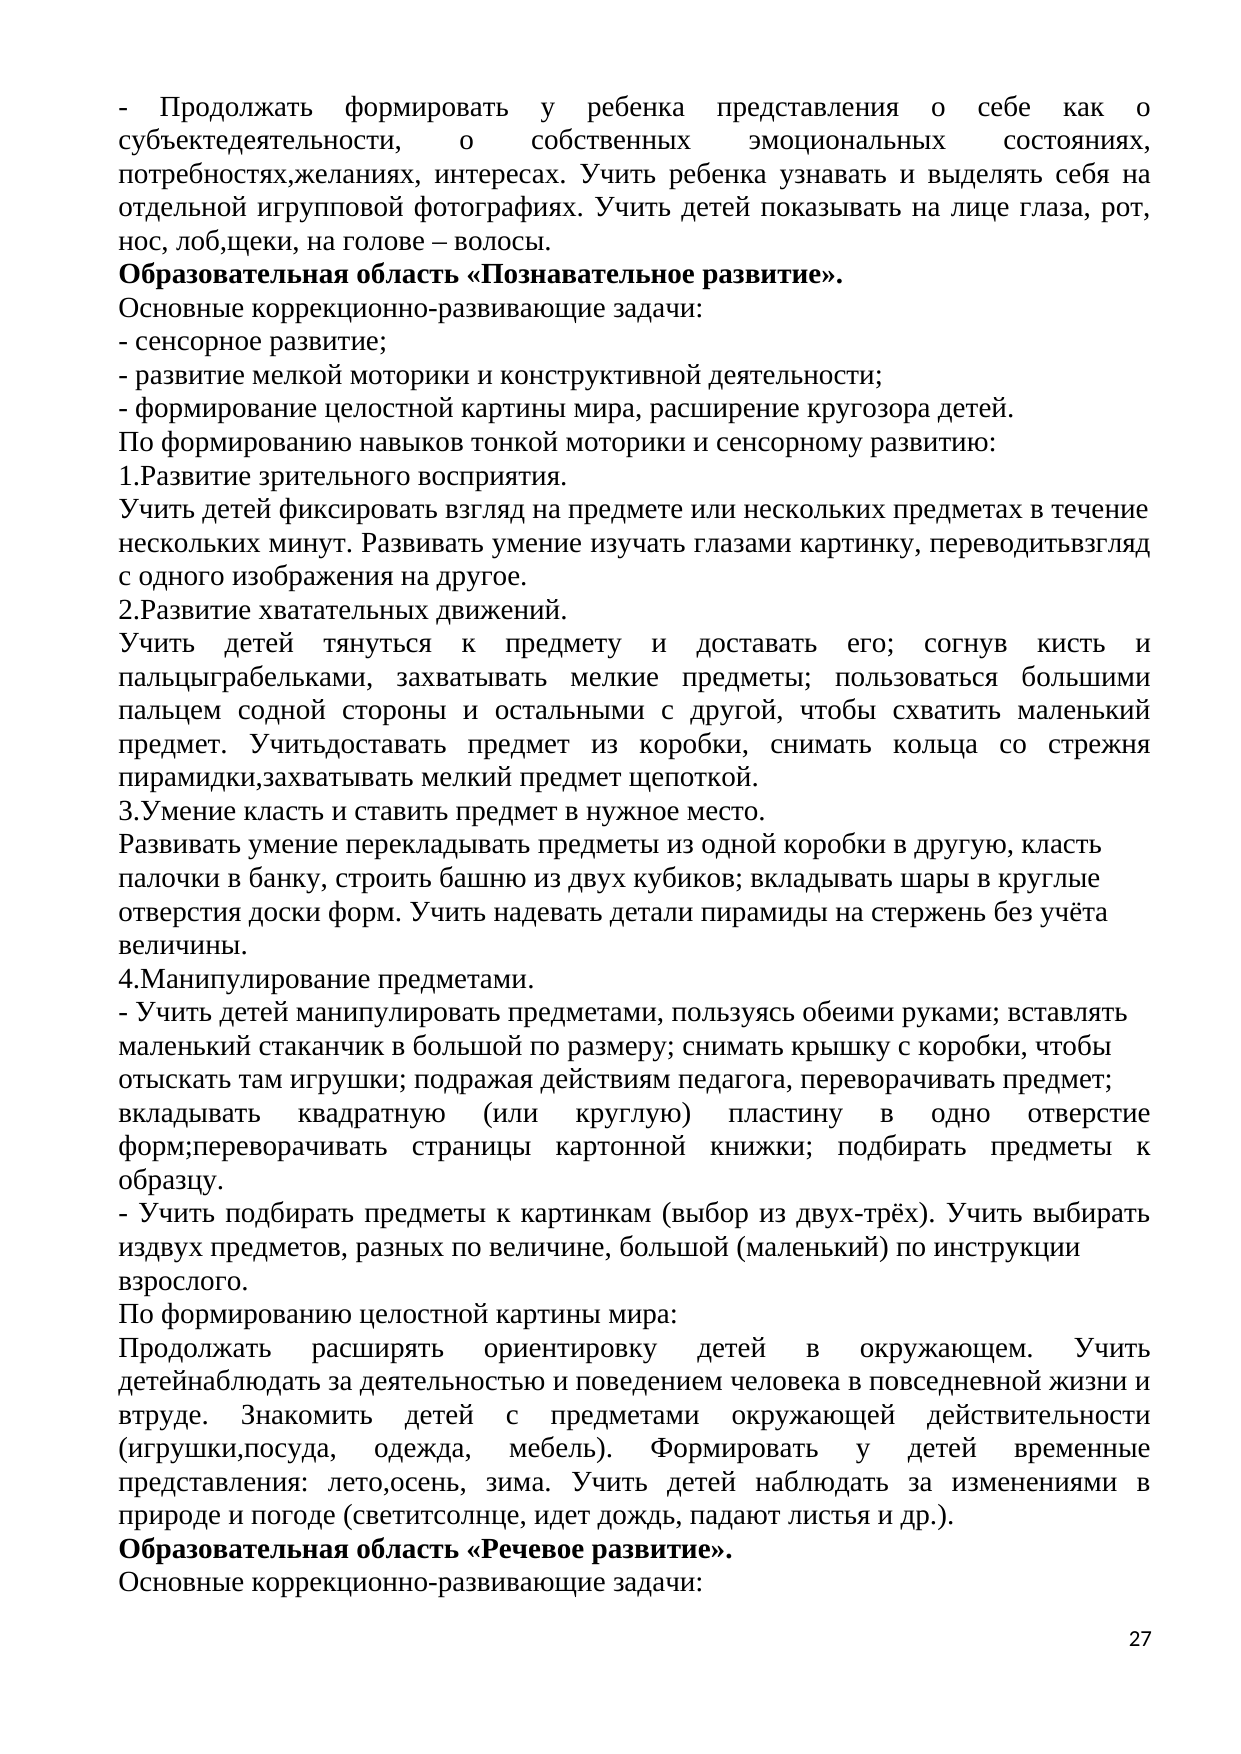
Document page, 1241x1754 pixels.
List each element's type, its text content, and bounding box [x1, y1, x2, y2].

text Образовательная область «Познавательное развитие». [118, 256, 1152, 290]
text Основные коррекционно-развивающие задачи: [118, 1564, 1152, 1598]
text 4.Манипулирование предметами. [118, 961, 1152, 994]
text отверстия доски форм. Учить надевать детали пирамиды на стержень без учёта [118, 894, 1152, 927]
text - сенсорное развитие; [118, 323, 1152, 357]
text Учить детей тянуться к предмету и доставать его; согнув кисть и пальцыграбельками, захватывать мелкие предметы; пользоваться большими пальцем содной стороны и остальными с другой, чтобы схватить маленький предмет. Учитьдоставать предмет из коробки, снимать кольца со стрежня пирамидки,захватывать мелкий предмет щепоткой. [118, 625, 1152, 793]
text Продолжать расширять ориентировку детей в окружающем. Учить детейнаблюдать за деятельностью и поведением человека в повседневной жизни и втруде. Знакомить детей с предметами окружающей действительности (игрушки,посуда, одежда, мебель). Формировать у детей временные представления: лето,осень, зима. Учить детей наблюдать за изменениями в природе и погоде (светитсолнце, идет дождь, падают листья и др.). [118, 1330, 1152, 1531]
text Основные коррекционно-развивающие задачи: [118, 290, 1152, 323]
text палочки в банку, строить башню из двух кубиков; вкладывать шары в круглые [118, 860, 1152, 894]
text По формированию навыков тонкой моторики и сенсорному развитию: [118, 424, 1152, 458]
text 2.Развитие хватательных движений. [118, 592, 1152, 625]
text 3.Умение класть и ставить предмет в нужное место. [118, 793, 1152, 827]
text Учить детей фиксировать взгляд на предмете или нескольких предметах в течение [118, 491, 1152, 525]
text - Учить подбирать предметы к картинкам (выбор из двух-трёх). Учить выбирать издвух предметов, разных по величине, большой (маленький) по инструкции [118, 1196, 1152, 1263]
text Образовательная область «Речевое развитие». [118, 1531, 1152, 1564]
text вкладывать квадратную (или круглую) пластину в одно отверстие форм;переворачивать страницы картонной книжки; подбирать предметы к образцу. [118, 1095, 1152, 1196]
text 1.Развитие зрительного восприятия. [118, 458, 1152, 491]
text - развитие мелкой моторики и конструктивной деятельности; [118, 357, 1152, 391]
text маленький стаканчик в большой по размеру; снимать крышку с коробки, чтобы [118, 1028, 1152, 1061]
text взрослого. [118, 1263, 1152, 1296]
text - Продолжать формировать у ребенка представления о себе как о субъектедеятельности, о собственных эмоциональных состояниях, потребностях,желаниях, интересах. Учить ребенка узнавать и выделять себя на отдельной игрупповой фотографиях. Учить детей показывать на лице глаза, рот, нос, лоб,щеки, на голове – волосы. [118, 89, 1152, 256]
text нескольких минут. Развивать умение изучать глазами картинку, переводитьвзгляд с одного изображения на другое. [118, 525, 1152, 592]
text - формирование целостной картины мира, расширение кругозора детей. [118, 391, 1152, 424]
text - Учить детей манипулировать предметами, пользуясь обеими руками; вставлять [118, 994, 1152, 1028]
text величины. [118, 927, 1152, 961]
text Развивать умение перекладывать предметы из одной коробки в другую, класть [118, 827, 1152, 860]
text отыскать там игрушки; подражая действиям педагога, переворачивать предмет; [118, 1061, 1152, 1095]
text По формированию целостной картины мира: [118, 1296, 1152, 1330]
